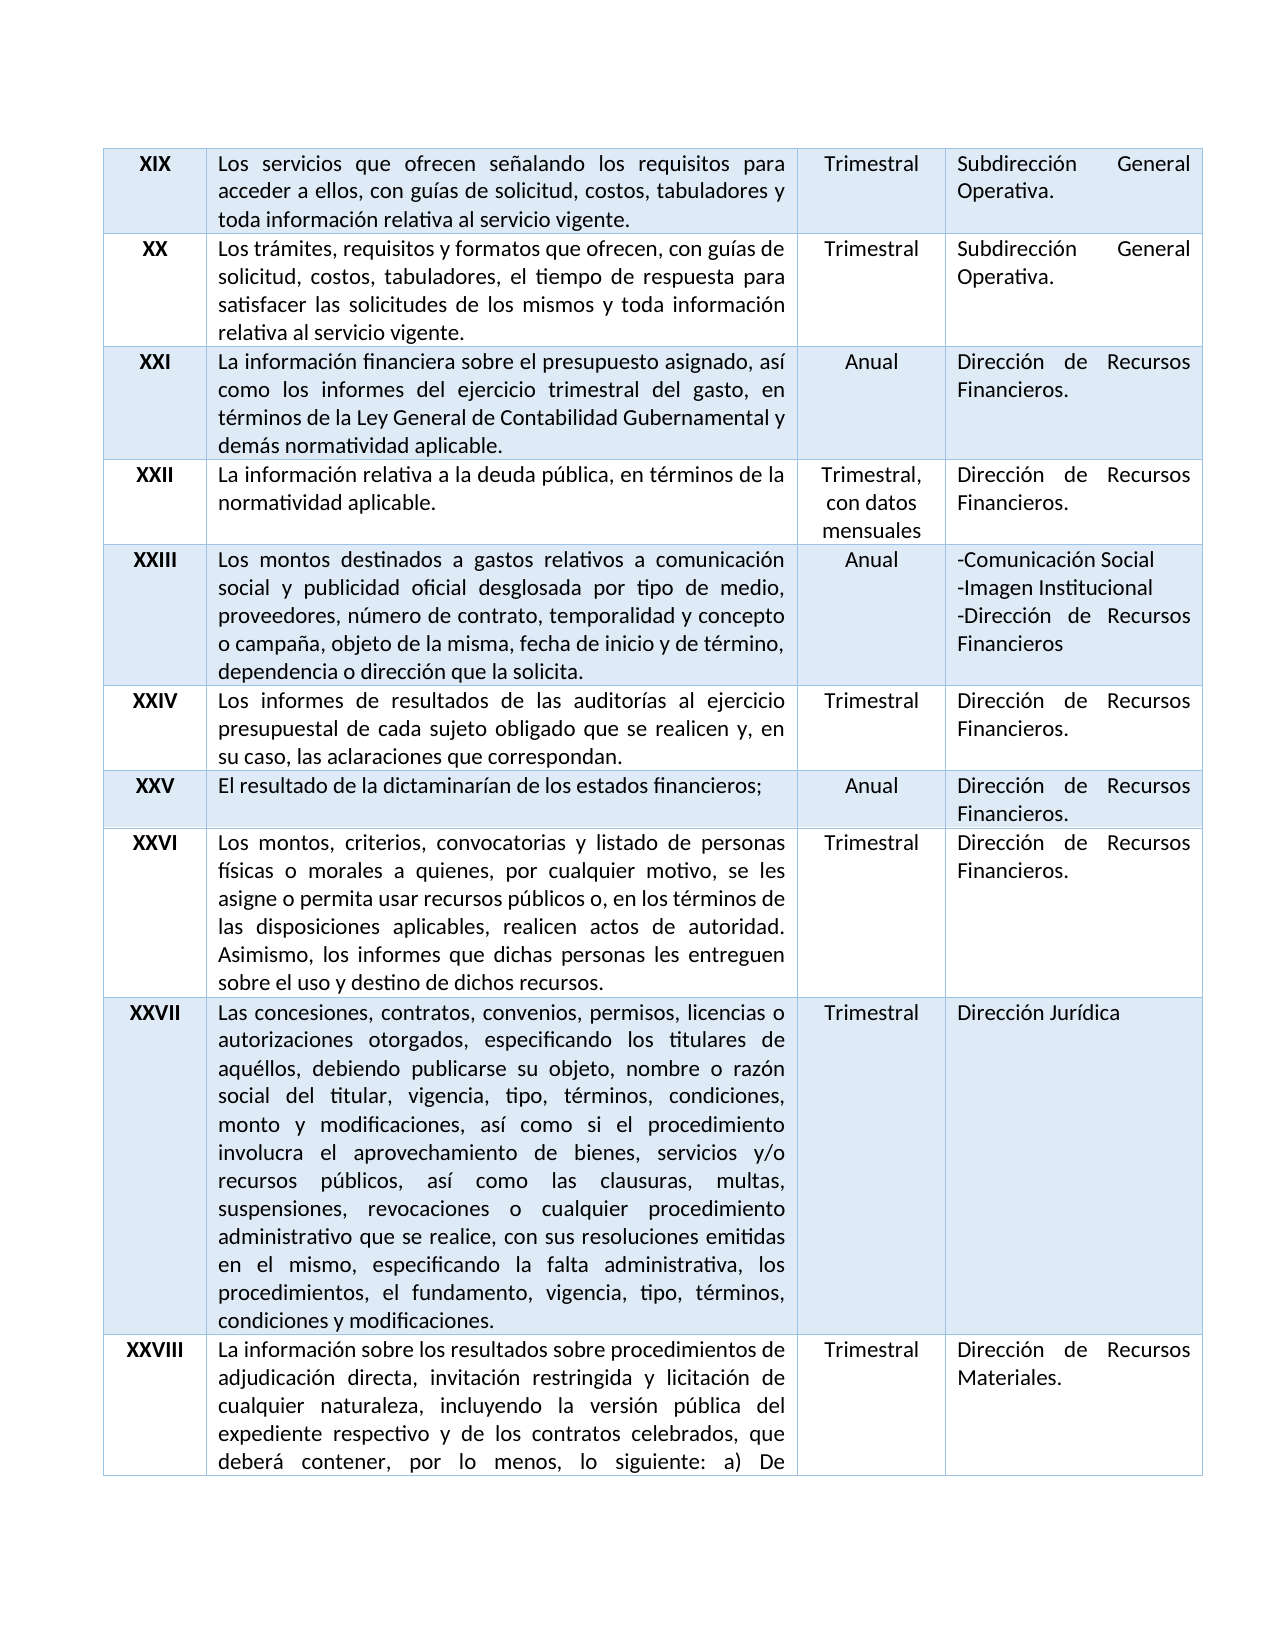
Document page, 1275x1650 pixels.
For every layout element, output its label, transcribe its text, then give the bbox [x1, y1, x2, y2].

table_cell XXIV [104, 686, 206, 770]
table_cell Dirección de Recursos Financieros. [946, 347, 1202, 459]
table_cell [946, 1335, 1202, 1475]
table_cell XXI [104, 347, 206, 459]
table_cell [207, 1335, 797, 1475]
table_cell XIX [104, 149, 206, 233]
table_cell XXII [104, 460, 206, 544]
table_cell Anual [798, 545, 945, 685]
table_cell Trimestral, con datos mensuales [798, 460, 945, 544]
table_cell XXIII [104, 545, 206, 685]
table_cell Trimestral [798, 998, 945, 1334]
table_cell Trimestral [798, 234, 945, 346]
table_cell Dirección de Recursos Financieros. [946, 686, 1202, 770]
table_cell Dirección de Recursos Financieros. [946, 829, 1202, 997]
table_cell Dirección Jurídica [946, 998, 1202, 1334]
table_cell La información financiera sobre el presupuesto asignado, así como los informes del ejercicio trimestral del gasto, en términos de la Ley General de Contabilidad Gubernamental y demás normatividad aplicable. [207, 347, 797, 459]
table_cell El resultado de la dictaminarían de los estados financieros; [207, 771, 797, 827]
table_cell -Comunicación Social -Imagen Institucional -Dirección de Recursos Financieros [946, 545, 1202, 685]
table_cell Trimestral [798, 149, 945, 233]
table_cell Subdirección General Operativa. [946, 149, 1202, 233]
table_cell Los trámites, requisitos y formatos que ofrecen, con guías de solicitud, costos, tabuladores, el tiempo de respuesta para satisfacer las solicitudes de los mismos y toda información relativa al servicio vigente. [207, 234, 797, 346]
table_cell Trimestral [798, 686, 945, 770]
table_cell Anual [798, 771, 945, 827]
table_cell Dirección de Recursos Financieros. [946, 771, 1202, 827]
table_cell Trimestral [798, 829, 945, 997]
table_cell Anual [798, 347, 945, 459]
table_cell Trimestral [798, 1335, 945, 1475]
table_cell XX [104, 234, 206, 346]
table_cell XXV [104, 771, 206, 827]
table_cell Subdirección General Operativa. [946, 234, 1202, 346]
table_cell Los montos, criterios, convocatorias y listado de personas físicas o morales a quienes, por cualquier motivo, se les asigne o permita usar recursos públicos o, en los términos de las disposiciones aplicables, realicen actos de autoridad. Asimismo, los informes que dichas personas les entreguen sobre el uso y destino de dichos recursos. [207, 829, 797, 997]
table_cell Dirección de Recursos Financieros. [946, 460, 1202, 544]
table_cell XXVIII [104, 1335, 206, 1475]
table_cell XXVII [104, 998, 206, 1334]
table_cell Los informes de resultados de las auditorías al ejercicio presupuestal de cada sujeto obligado que se realicen y, en su caso, las aclaraciones que correspondan. [207, 686, 797, 770]
table_cell Los montos destinados a gastos relativos a comunicación social y publicidad oficial desglosada por tipo de medio, proveedores, número de contrato, temporalidad y concepto o campaña, objeto de la misma, fecha de inicio y de término, dependencia o dirección que la solicita. [207, 545, 797, 685]
table_cell XXVI [104, 829, 206, 997]
table_cell Los servicios que ofrecen señalando los requisitos para acceder a ellos, con guías de solicitud, costos, tabuladores y toda información relativa al servicio vigente. [207, 149, 797, 233]
table_cell La información relativa a la deuda pública, en términos de la normatividad aplicable. [207, 460, 797, 544]
table_cell Las concesiones, contratos, convenios, permisos, licencias o autorizaciones otorgados, especificando los titulares de aquéllos, debiendo publicarse su objeto, nombre o razón social del titular, vigencia, tipo, términos, condiciones, monto y modificaciones, así como si el procedimiento involucra el aprovechamiento de bienes, servicios y/o recursos públicos, así como las clausuras, multas, suspensiones, revocaciones o cualquier procedimiento administrativo que se realice, con sus resoluciones emitidas en el mismo, especificando la falta administrativa, los procedimientos, el fundamento, vigencia, tipo, términos, condiciones y modificaciones. [207, 998, 797, 1334]
